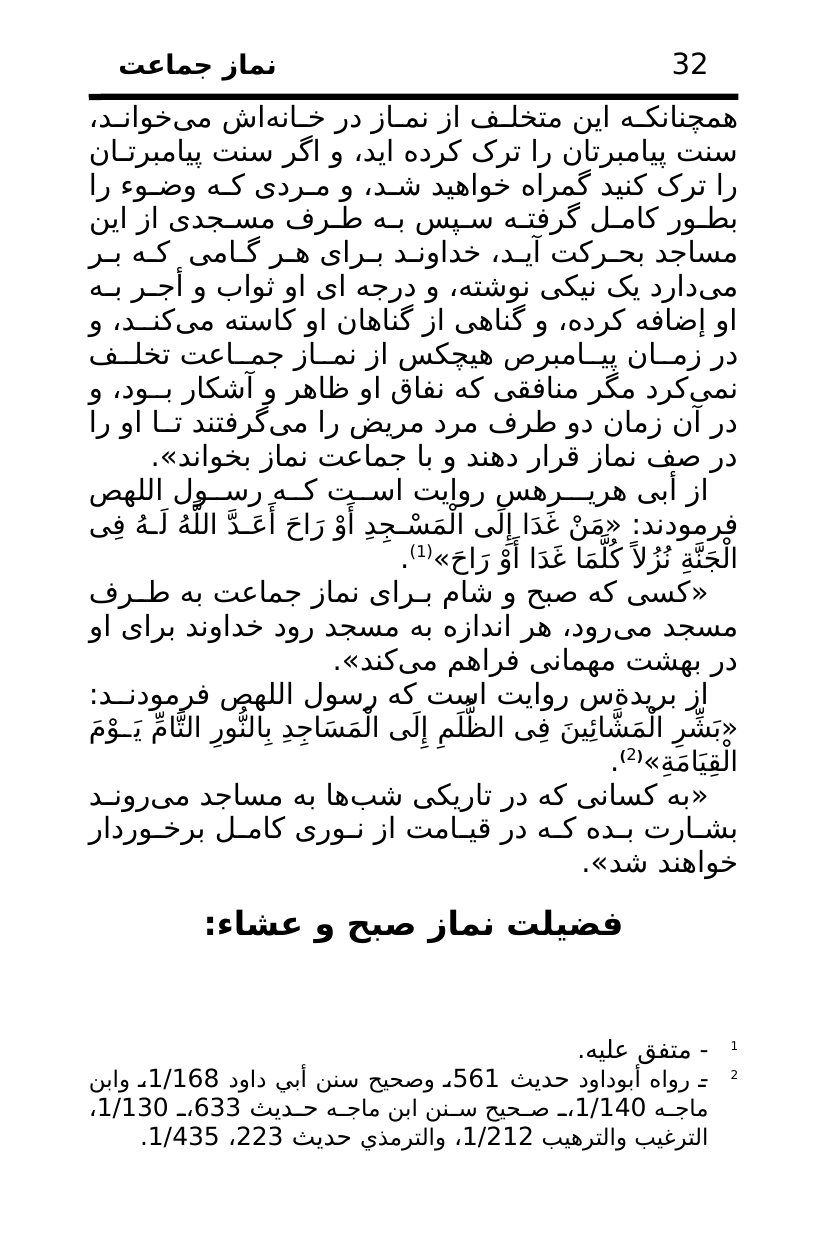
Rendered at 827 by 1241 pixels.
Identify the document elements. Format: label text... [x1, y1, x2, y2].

text فضيلت نماز صبح و عشاء: [89, 905, 738, 944]
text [89, 100, 738, 473]
text از بریدةس روایت است که رسول اللهص فرمودند: «بَشِّرِ الْمَشَّائِينَ فِى الظُّلَمِ إِلَى الْمَسَاجِدِ بِالنُّورِ التَّامِّ يَوْمَ الْقِيَامَةِ»(). [89, 677, 738, 778]
text «کسی که صبح و شام بـراى نماز جماعت به طرف مسجد مى‌رود، هر اندازه به مسجد رود خداوند براى او در بهشت مهمانى فراهم مى‌کند». [89, 575, 738, 677]
text «به کسانى که در تاریکى شب‌ها به مساجد مى‌روند بشارت بده که در قیامت از نورى کامل برخوردار خواهند شد». [89, 778, 738, 880]
text از أبى هریـرهس روایت است که رسول اللهص فرمودند: «مَنْ غَدَا إِلَى الْمَسْجِدِ أَوْ رَاحَ أَعَدَّ اللَّهُ لَهُ فِى الْجَنَّةِ نُزُلاً كُلَّمَا غَدَا أَوْ رَاحَ»(). [89, 473, 738, 575]
